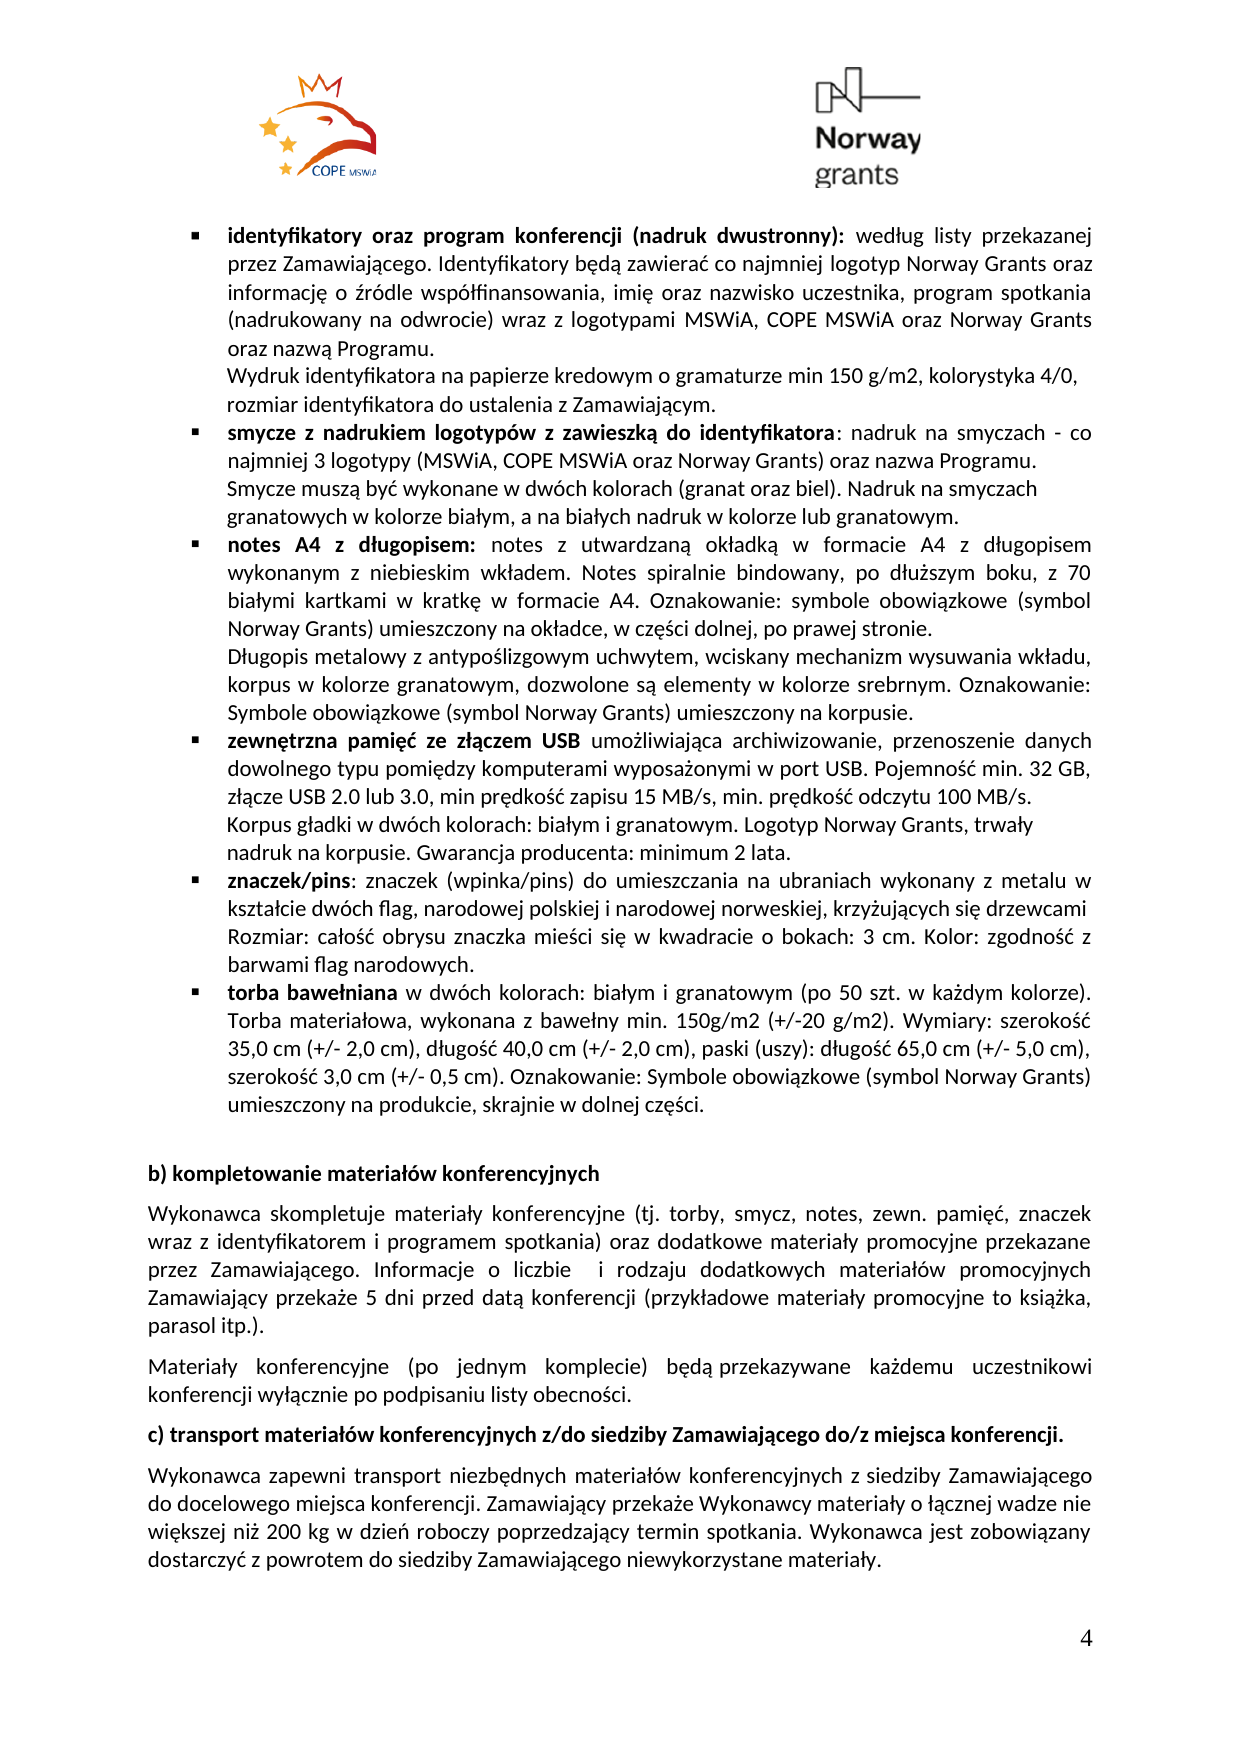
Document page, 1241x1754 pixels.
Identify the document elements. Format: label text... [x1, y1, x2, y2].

list c) transport materiałów konferencyjnych z/do siedziby Zamawiającego do/z miejsca konferencji. [148, 1420, 1093, 1448]
list identyfikatory oraz program konferencji (nadruk dwustronny): według listy przekazanej przez Zamawiającego. Identyfikatory będą zawierać co najmniej logotyp Norway Grants oraz informację o źródle współfinansowania, imię oraz nazwisko uczestnika, program spotkania (nadrukowany na odwrocie) wraz z logotypami MSWiA, COPE MSWiA oraz Norway Grants oraz nazwą Programu. [190, 222, 1093, 362]
list Materiały konferencyjne (po jednym komplecie) będą przekazywane każdemu uczestnikowi konferencji wyłącznie po podpisaniu listy obecności. [148, 1352, 1093, 1408]
list Rozmiar: całość obrysu znaczka mieści się w kwadracie o bokach: 3 cm. Kolor: zgodność z barwami flag narodowych. [227, 922, 1093, 978]
picture [814, 67, 921, 186]
list zewnętrzna pamięć ze złączem USB umożliwiająca archiwizowanie, przenoszenie danych dowolnego typu pomiędzy komputerami wyposażonymi w port USB. Pojemność min. 32 GB, złącze USB 2.0 lub 3.0, min prędkość zapisu 15 MB/s, min. prędkość odczytu 100 MB/s. [190, 726, 1093, 810]
list b) kompletowanie materiałów konferencyjnych [148, 1159, 1093, 1187]
list Wykonawca zapewni transport niezbędnych materiałów konferencyjnych z siedziby Zamawiającego do docelowego miejsca konferencji. Zamawiający przekaże Wykonawcy materiały o łącznej wadze nie większej niż 200 kg w dzień roboczy poprzedzający termin spotkania. Wykonawca jest zobowiązany dostarczyć z powrotem do siedziby Zamawiającego niewykorzystane materiały. [148, 1461, 1093, 1573]
text granatowych w kolorze białym, a na białych nadruk w kolorze lub granatowym. [221, 502, 1093, 530]
text Smycze muszą być wykonane w dwóch kolorach (granat oraz biel). Nadruk na smyczach [221, 474, 1093, 502]
list smycze z nadrukiem logotypów z zawieszką do identyfikatora: nadruk na smyczach - co najmniej 3 logotypy (MSWiA, COPE MSWiA oraz Norway Grants) oraz nazwa Programu. [190, 418, 1093, 474]
text rozmiar identyfikatora do ustalenia z Zamawiającym. [221, 390, 1093, 418]
list torba bawełniana w dwóch kolorach: białym i granatowym (po 50 szt. w każdym kolorze). Torba materiałowa, wykonana z bawełny min. 150g/m2 (+/-20 g/m2). Wymiary: szerokość 35,0 cm (+/- 2,0 cm), długość 40,0 cm (+/- 2,0 cm), paski (uszy): długość 65,0 cm (+/- 5,0 cm), szerokość 3,0 cm (+/- 0,5 cm). Oznakowanie: Symbole obowiązkowe (symbol Norway Grants) umieszczony na produkcie, skrajnie w dolnej części. [190, 978, 1093, 1118]
list notes A4 z długopisem: notes z utwardzaną okładką w formacie A4 z długopisem wykonanym z niebieskim wkładem. Notes spiralnie bindowany, po dłuższym boku, z 70 białymi kartkami w kratkę w formacie A4. Oznakowanie: symbole obowiązkowe (symbol Norway Grants) umieszczony na okładce, w części dolnej, po prawej stronie. [190, 530, 1093, 642]
text nadruk na korpusie. Gwarancja producenta: minimum 2 lata. [221, 838, 1093, 866]
picture [258, 73, 377, 176]
text Korpus gładki w dwóch kolorach: białym i granatowym. Logotyp Norway Grants, trwały [221, 810, 1093, 838]
text Wydruk identyfikatora na papierze kredowym o gramaturze min 150 g/m2, kolorystyka 4/0, [221, 362, 1093, 390]
text Wykonawca skompletuje materiały konferencyjne (tj. torby, smycz, notes, zewn. pamięć, znaczek wraz z identyfikatorem i programem spotkania) oraz dodatkowe materiały promocyjne przekazane przez Zamawiającego. Informacje o liczbie i rodzaju dodatkowych materiałów promocyjnych Zamawiający przekaże 5 dni przed datą konferencji (przykładowe materiały promocyjne to książka, parasol itp.). [148, 1199, 1093, 1339]
list znaczek/pins: znaczek (wpinka/pins) do umieszczania na ubraniach wykonany z metalu w kształcie dwóch flag, narodowej polskiej i narodowej norweskiej, krzyżujących się drzewcami [190, 866, 1093, 922]
list Długopis metalowy z antypoślizgowym uchwytem, wciskany mechanizm wysuwania wkładu, korpus w kolorze granatowym, dozwolone są elementy w kolorze srebrnym. Oznakowanie: Symbole obowiązkowe (symbol Norway Grants) umieszczony na korpusie. [227, 642, 1093, 726]
